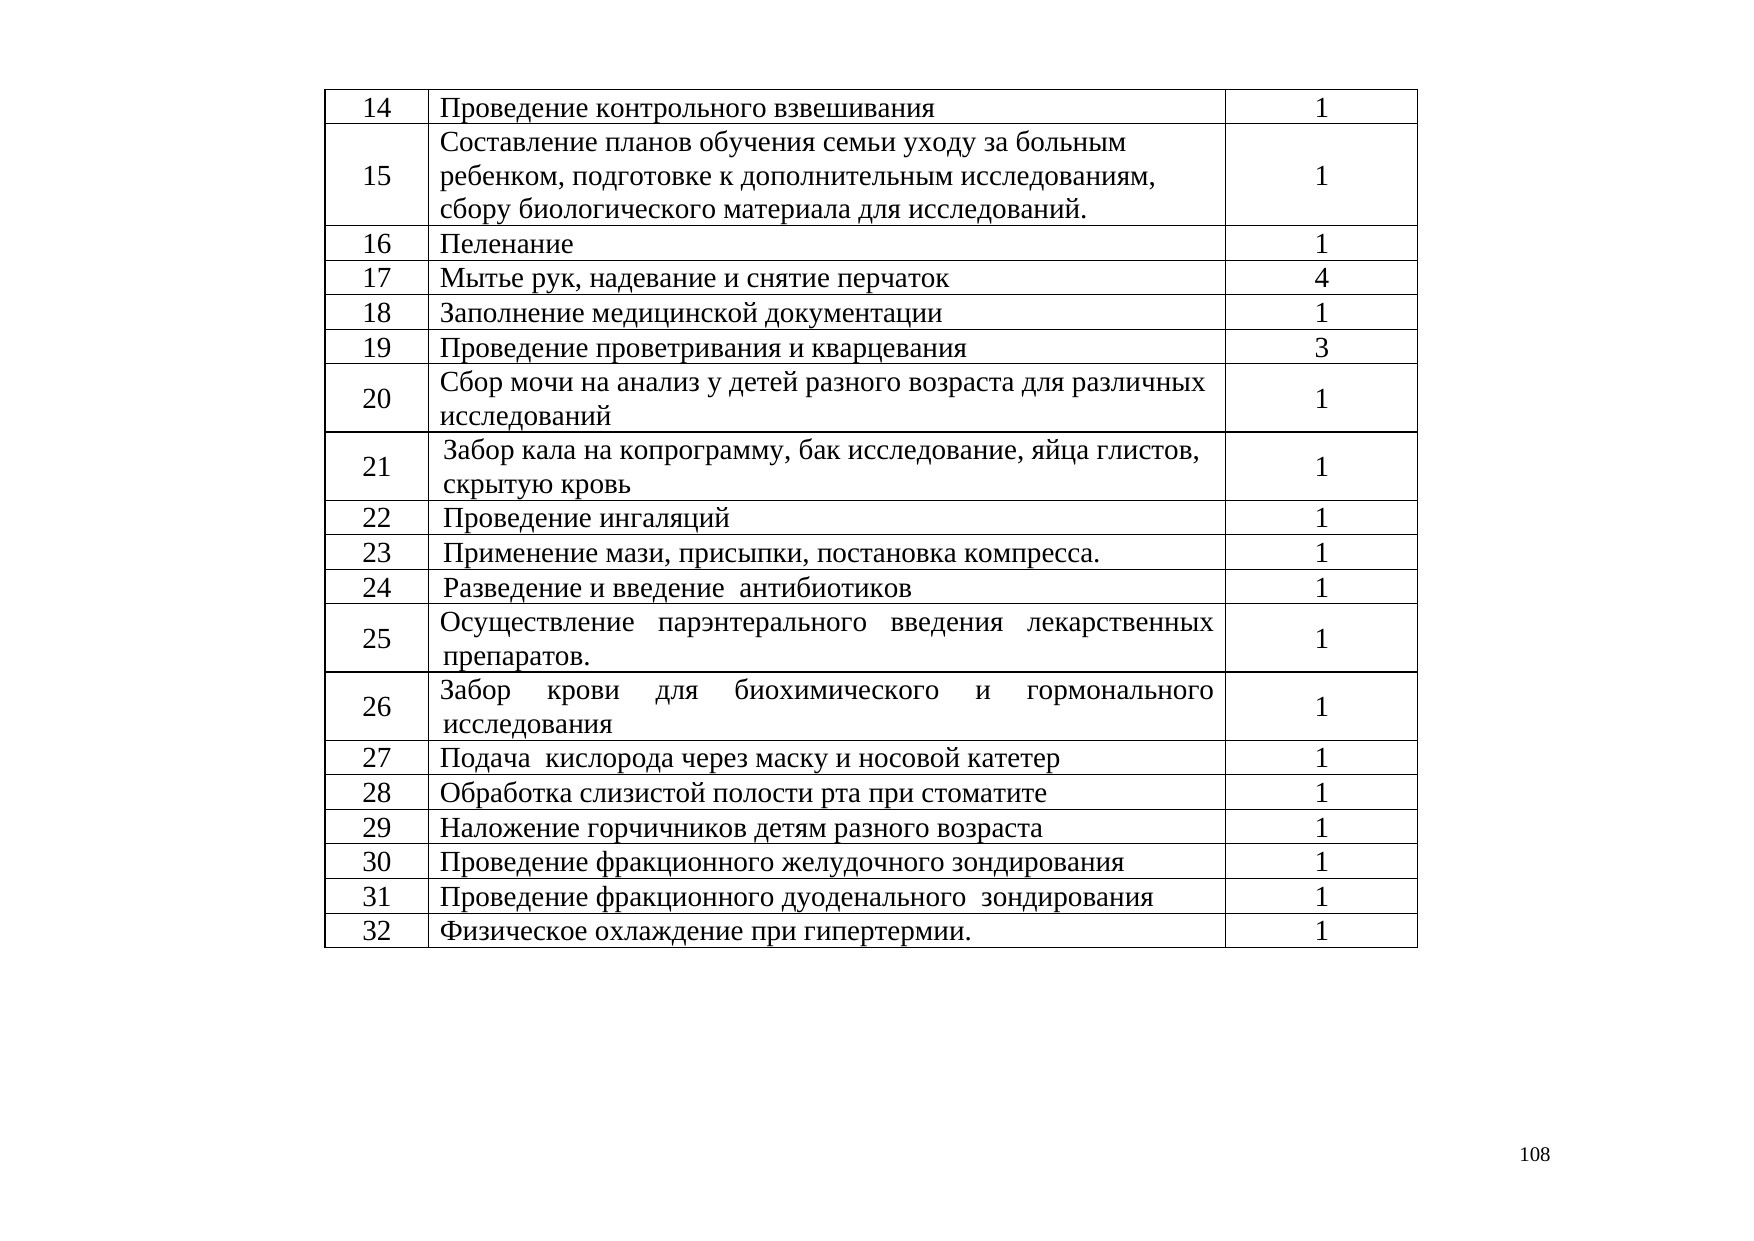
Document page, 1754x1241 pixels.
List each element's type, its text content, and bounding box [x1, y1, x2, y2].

table_cell Проведение фракционного желудочного зондирования [429, 844, 1225, 878]
table_cell 19 [326, 330, 428, 363]
table_cell Разведение и введение антибиотиков [429, 570, 1225, 603]
table_cell Сбор мочи на анализ у детей разного возраста для различных исследований [429, 364, 1225, 431]
table_cell 3 [1226, 330, 1417, 363]
table_cell Применение мази, присыпки, постановка компресса. [429, 535, 1225, 569]
table_cell 31 [326, 879, 428, 912]
table_cell 22 [326, 501, 428, 534]
table_cell 1 [1226, 914, 1417, 947]
table_cell Наложение горчичников детям разного возраста [429, 810, 1225, 843]
table_cell 1 [1226, 433, 1417, 499]
table_cell 1 [1226, 673, 1417, 739]
table_cell Проведение фракционного дуоденального зондирования [429, 879, 1225, 912]
table_cell 1 [1226, 124, 1417, 225]
table_cell 23 [326, 535, 428, 569]
table_cell 30 [326, 844, 428, 878]
table_cell 17 [326, 261, 428, 294]
table_cell Проведение ингаляций [429, 501, 1225, 534]
table_cell 1 [1226, 844, 1417, 878]
table_cell 1 [1226, 775, 1417, 809]
table_cell 26 [326, 673, 428, 739]
table_cell Забор крови для биохимического и гормонального исследования [429, 673, 1225, 739]
table_cell 21 [326, 433, 428, 499]
table_cell 28 [326, 775, 428, 809]
table_cell 1 [1226, 364, 1417, 431]
table_cell 1 [1226, 879, 1417, 912]
table_cell 27 [326, 741, 428, 774]
table_cell 20 [326, 364, 428, 431]
table_cell 16 [326, 226, 428, 259]
table_cell 29 [326, 810, 428, 843]
table_cell 18 [326, 295, 428, 329]
table_cell 25 [326, 604, 428, 671]
table_cell 1 [1226, 90, 1417, 123]
table_cell Проведение проветривания и кварцевания [429, 330, 1225, 363]
table_cell Мытье рук, надевание и снятие перчаток [429, 261, 1225, 294]
table_cell 1 [1226, 295, 1417, 329]
table_cell 14 [326, 90, 428, 123]
table_cell Заполнение медицинской документации [429, 295, 1225, 329]
table_cell 1 [1226, 226, 1417, 259]
table_cell 4 [1226, 261, 1417, 294]
table_cell 1 [1226, 604, 1417, 671]
table_cell Физическое охлаждение при гипертермии. [429, 914, 1225, 947]
table_cell 1 [1226, 741, 1417, 774]
table_cell 32 [326, 914, 428, 947]
table_cell Осуществление парэнтерального введения лекарственных препаратов. [429, 604, 1225, 671]
table_cell Забор кала на копрограмму, бак исследование, яйца глистов, скрытую кровь [429, 433, 1225, 499]
table_cell 1 [1226, 570, 1417, 603]
table_cell Пеленание [429, 226, 1225, 259]
table_cell Подача кислорода через маску и носовой катетер [429, 741, 1225, 774]
table_cell Обработка слизистой полости рта при стоматите [429, 775, 1225, 809]
table_cell 1 [1226, 501, 1417, 534]
table_cell 24 [326, 570, 428, 603]
table_cell 15 [326, 124, 428, 225]
table_cell 1 [1226, 810, 1417, 843]
table_cell 1 [1226, 535, 1417, 569]
table_cell Составление планов обучения семьи уходу за больным ребенком, подготовке к дополнительным исследованиям, сбору биологического материала для исследований. [429, 124, 1225, 225]
table_cell Проведение контрольного взвешивания [429, 90, 1225, 123]
